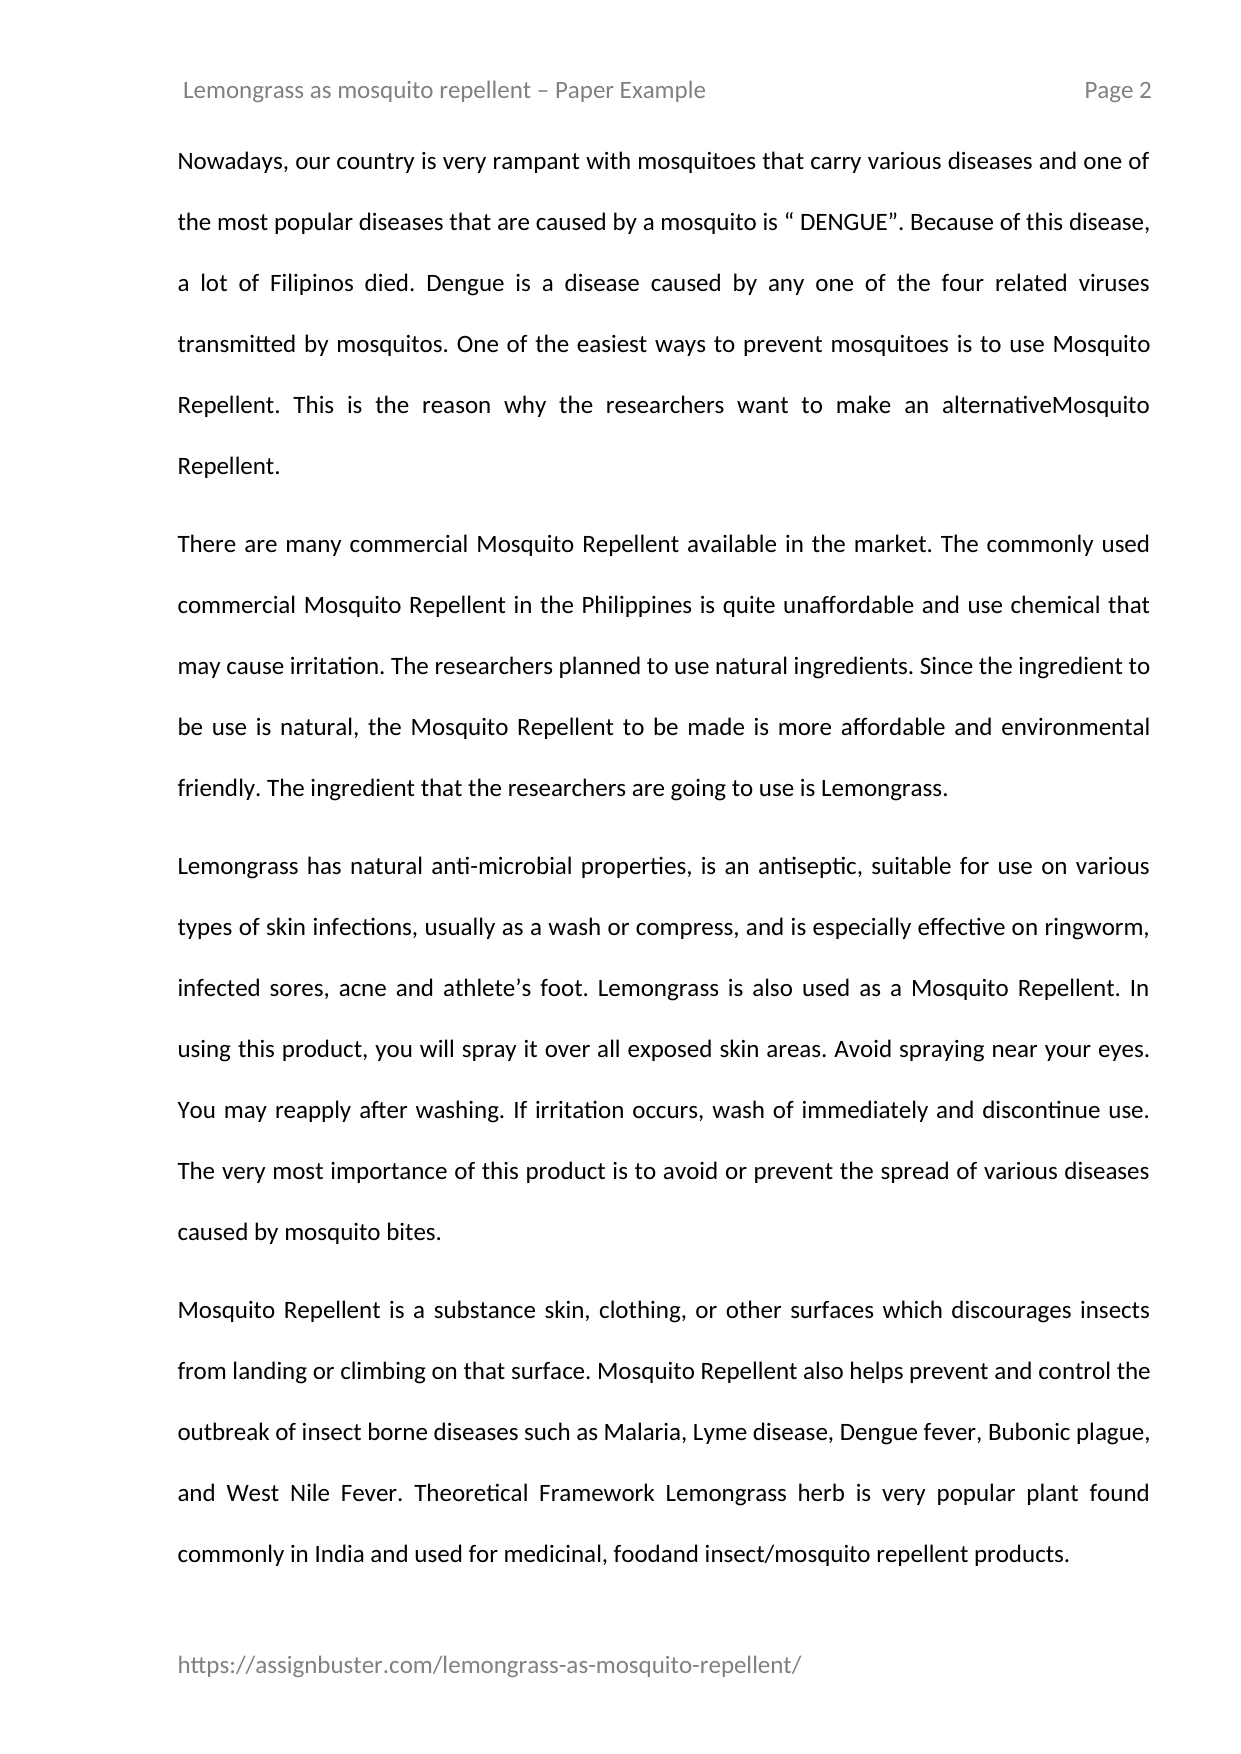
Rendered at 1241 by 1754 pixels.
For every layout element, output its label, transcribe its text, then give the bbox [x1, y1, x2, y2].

text Lemongrass has natural anti-microbial properties, is an antiseptic, suitable for use on various types of skin infections, usually as a wash or compress, and is especially effective on ringworm, infected sores, acne and athlete’s foot. Lemongrass is also used as a Mosquito Repellent. In using this product, you will spray it over all exposed skin areas. Avoid spraying near your eyes. You may reapply after washing. If irritation occurs, wash of immediately and discontinue use. The very most importance of this product is to avoid or prevent the spread of various diseases caused by mosquito bites. [177, 850, 1152, 1247]
text Nowadays, our country is very rampant with mosquitoes that carry various diseases and one of the most popular diseases that are caused by a mosquito is “ DENGUE”. Because of this disease, a lot of Filipinos died. Dengue is a disease caused by any one of the four related viruses transmitted by mosquitos. One of the easiest ways to prevent mosquitoes is to use Mosquito Repellent. This is the reason why the researchers want to make an alternativeMosquito Repellent. [177, 145, 1152, 481]
text There are many commercial Mosquito Repellent available in the market. The commonly used commercial Mosquito Repellent in the Philippines is quite unaffordable and use chemical that may cause irritation. The researchers planned to use natural ingredients. Since the ingredient to be use is natural, the Mosquito Repellent to be made is more affordable and environmental friendly. The ingredient that the researchers are going to use is Lemongrass. [177, 528, 1152, 803]
text Mosquito Repellent is a substance skin, clothing, or other surfaces which discourages insects from landing or climbing on that surface. Mosquito Repellent also helps prevent and control the outbreak of insect borne diseases such as Malaria, Lyme disease, Dengue fever, Bubonic plague, and West Nile Fever. Theoretical Framework Lemongrass herb is very popular plant found commonly in India and used for medicinal, foodand insect/mosquito repellent products. [177, 1294, 1152, 1568]
